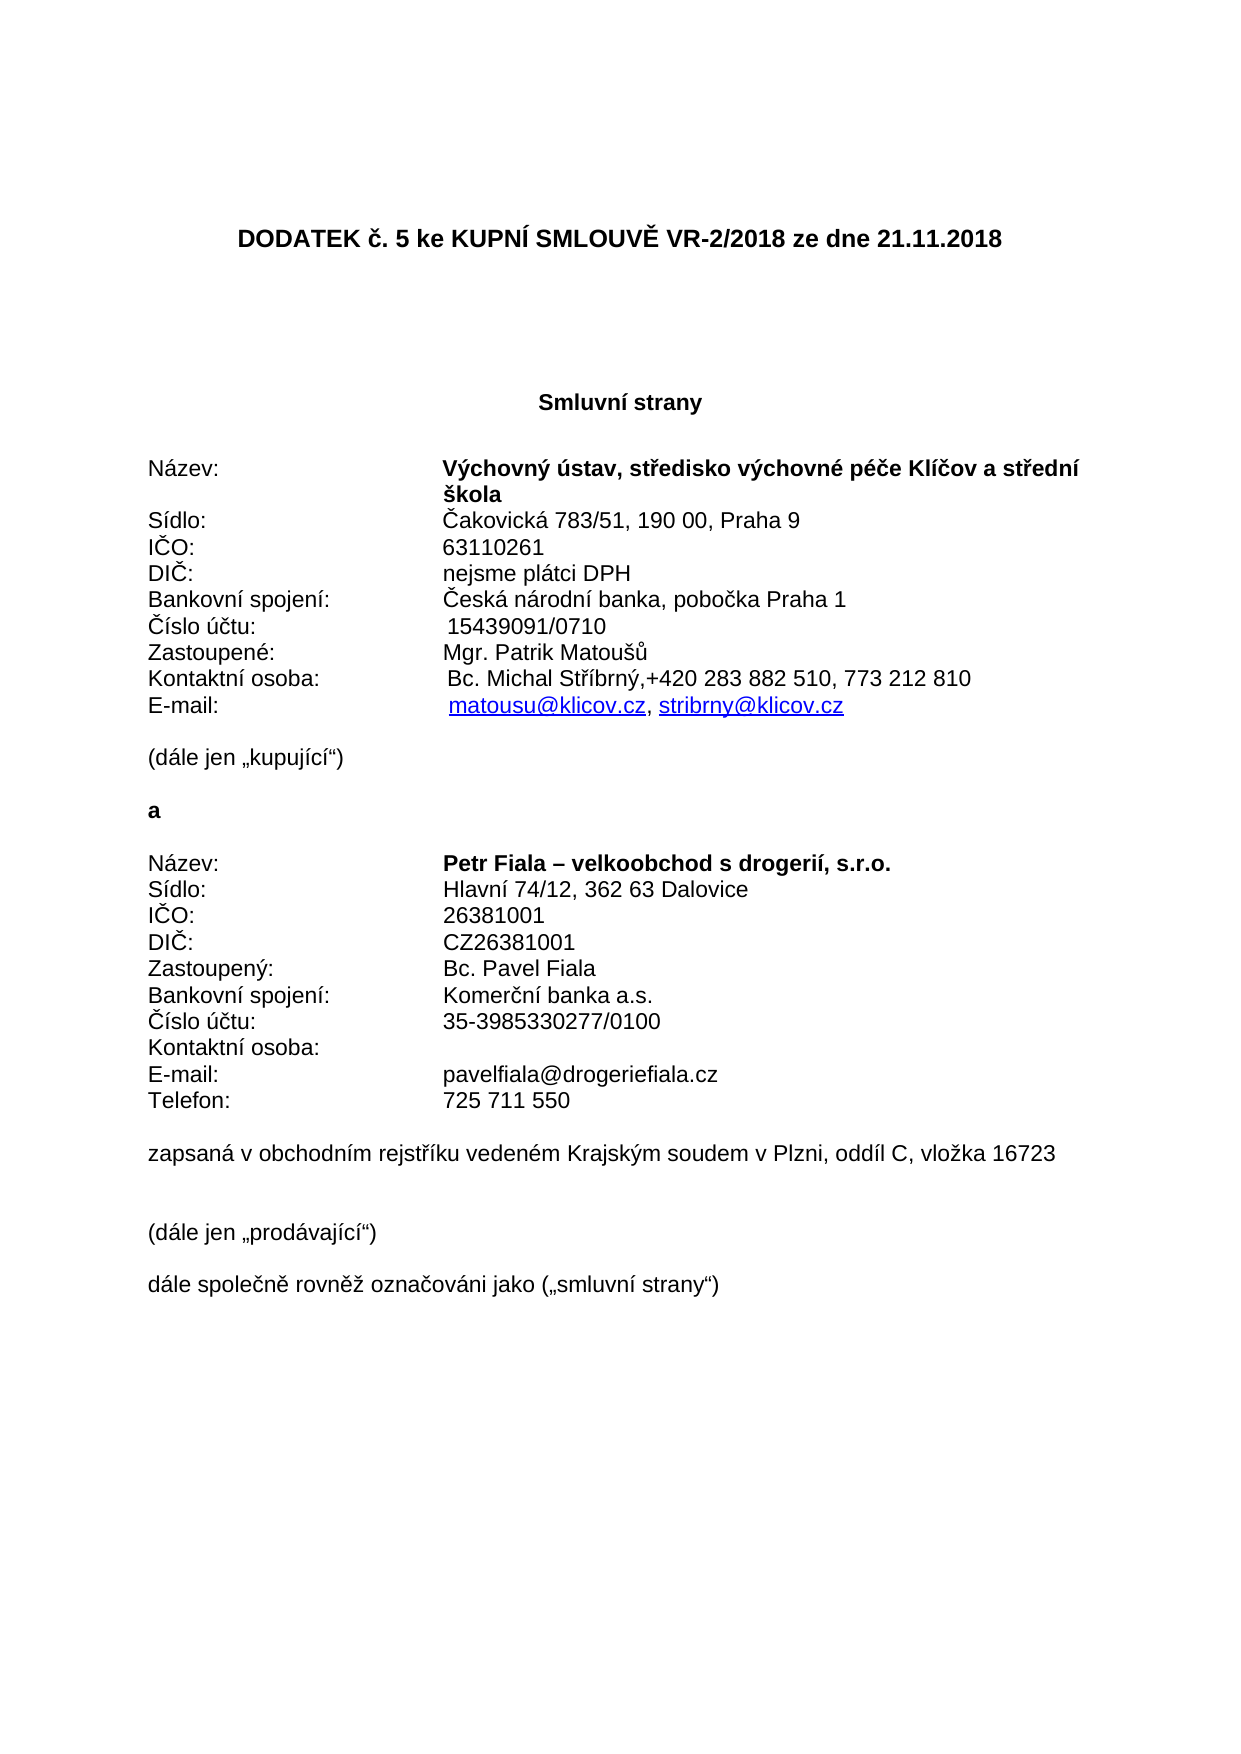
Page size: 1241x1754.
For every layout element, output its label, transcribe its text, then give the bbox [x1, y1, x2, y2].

text Název: Petr Fiala – velkoobchod s drogerií, s.r.o. [148, 850, 1093, 876]
text zapsaná v obchodním rejstříku vedeném Krajským soudem v Plzni, oddíl C, vložka 16723 [148, 1140, 1093, 1166]
text DODATEK č. 5 ke KUPNÍ SMLOUVĚ VR-2/2018 ze dne 21.11.2018 [148, 224, 1093, 253]
text Smluvní strany [148, 389, 1093, 416]
text (dále jen „prodávající“) [148, 1219, 1093, 1245]
text E-mail: pavelfiala@drogeriefiala.cz [148, 1061, 1093, 1087]
text a [148, 797, 1093, 823]
text Bankovní spojení: Česká národní banka, pobočka Praha 1 [148, 586, 1093, 613]
text Sídlo: Čakovická 783/51, 190 00, Praha 9 [148, 507, 1093, 533]
text Kontaktní osoba: [148, 1034, 1093, 1061]
text IČO: 26381001 [148, 902, 1093, 929]
text Zastoupené: Mgr. Patrik Matoušů [148, 639, 1107, 665]
text Kontaktní osoba: Bc. Michal Stříbrný,+420 283 882 510, 773 212 810 [148, 665, 1107, 692]
text Číslo účtu: 35-3985330277/0100 [148, 1008, 1093, 1034]
text Sídlo: Hlavní 74/12, 362 63 Dalovice [148, 876, 1093, 902]
text DIČ: CZ26381001 [148, 929, 1093, 955]
text E-mail: matousu@klicov.cz, stribrny@klicov.cz [148, 692, 1107, 718]
text DIČ: nejsme plátci DPH [148, 560, 1093, 586]
text IČO: 63110261 [148, 533, 1093, 560]
text škola [443, 481, 1093, 507]
text Název: Výchovný ústav, středisko výchovné péče Klíčov a střední [148, 454, 1093, 481]
text Zastoupený: Bc. Pavel Fiala [148, 955, 1093, 982]
text Telefon: 725 711 550 [148, 1087, 1093, 1113]
text Číslo účtu: 15439091/0710 [148, 613, 1093, 639]
text Bankovní spojení: Komerční banka a.s. [148, 982, 1093, 1008]
text dále společně rovněž označováni jako („smluvní strany“) [148, 1271, 1093, 1298]
text (dále jen „kupující“) [148, 744, 1093, 771]
